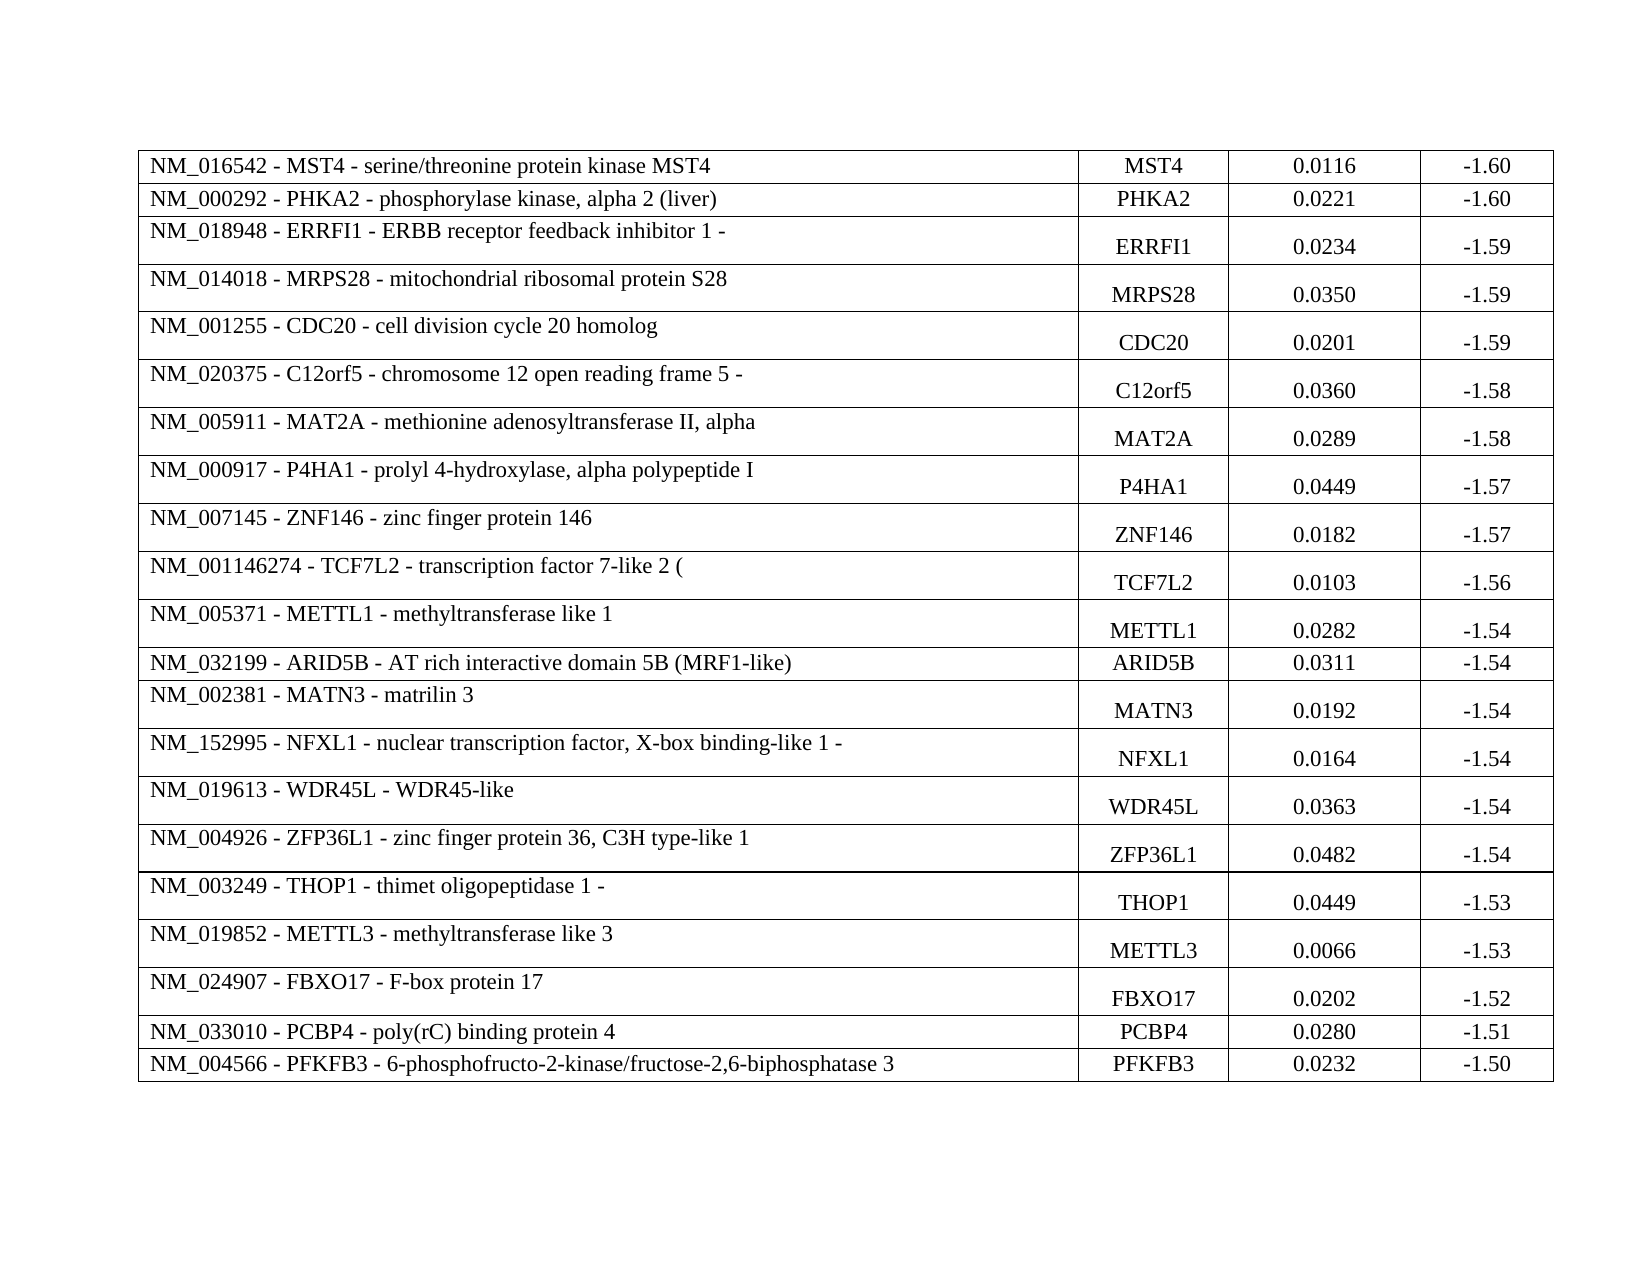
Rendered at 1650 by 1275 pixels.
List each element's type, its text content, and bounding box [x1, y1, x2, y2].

table_cell -1.56 [1421, 552, 1553, 599]
table_cell NM_004926 - ZFP36L1 - zinc finger protein 36, C3H type-like 1 [139, 825, 1078, 871]
table_cell 0.0311 [1229, 648, 1420, 680]
table_cell THOP1 [1079, 873, 1228, 919]
table_cell PFKFB3 [1079, 1049, 1228, 1081]
table_cell -1.53 [1421, 920, 1553, 967]
table_cell -1.50 [1421, 1049, 1553, 1081]
table_cell PCBP4 [1079, 1016, 1228, 1048]
table_cell ZNF146 [1079, 504, 1228, 551]
table_cell NM_014018 - MRPS28 - mitochondrial ribosomal protein S28 [139, 265, 1078, 311]
table_cell -1.57 [1421, 504, 1553, 551]
table_cell -1.54 [1421, 825, 1553, 871]
table_cell 0.0116 [1229, 151, 1420, 183]
table_cell 0.0280 [1229, 1016, 1420, 1048]
table_cell 0.0363 [1229, 777, 1420, 823]
table_cell -1.54 [1421, 600, 1553, 647]
table_cell FBXO17 [1079, 968, 1228, 1015]
table_cell C12orf5 [1079, 360, 1228, 407]
table_cell -1.60 [1421, 151, 1553, 183]
table_cell NM_019613 - WDR45L - WDR45-like [139, 777, 1078, 823]
table_cell 0.0221 [1229, 184, 1420, 216]
table_cell 0.0201 [1229, 312, 1420, 359]
table_cell METTL1 [1079, 600, 1228, 647]
table_cell 0.0449 [1229, 456, 1420, 503]
table_cell ZFP36L1 [1079, 825, 1228, 871]
table_cell 0.0103 [1229, 552, 1420, 599]
table_cell -1.60 [1421, 184, 1553, 216]
table_cell CDC20 [1079, 312, 1228, 359]
table_cell MST4 [1079, 151, 1228, 183]
table_cell 0.0449 [1229, 873, 1420, 919]
table_cell -1.54 [1421, 729, 1553, 776]
table_cell NFXL1 [1079, 729, 1228, 776]
table_cell 0.0282 [1229, 600, 1420, 647]
table_cell MAT2A [1079, 408, 1228, 455]
table_cell MRPS28 [1079, 265, 1228, 311]
table_cell -1.59 [1421, 265, 1553, 311]
table_cell METTL3 [1079, 920, 1228, 967]
table_cell -1.54 [1421, 777, 1553, 823]
table_cell NM_000292 - PHKA2 - phosphorylase kinase, alpha 2 (liver) [139, 184, 1078, 216]
table_cell MATN3 [1079, 681, 1228, 728]
table_cell NM_024907 - FBXO17 - F-box protein 17 [139, 968, 1078, 1015]
table_cell NM_016542 - MST4 - serine/threonine protein kinase MST4 [139, 151, 1078, 183]
table_cell NM_002381 - MATN3 - matrilin 3 [139, 681, 1078, 728]
table_cell -1.52 [1421, 968, 1553, 1015]
table_cell NM_033010 - PCBP4 - poly(rC) binding protein 4 [139, 1016, 1078, 1048]
table_cell TCF7L2 [1079, 552, 1228, 599]
table_cell NM_001146274 - TCF7L2 - transcription factor 7-like 2 ( [139, 552, 1078, 599]
table_cell -1.57 [1421, 456, 1553, 503]
table_cell 0.0192 [1229, 681, 1420, 728]
table_cell -1.59 [1421, 217, 1553, 263]
table_cell 0.0350 [1229, 265, 1420, 311]
table_cell 0.0360 [1229, 360, 1420, 407]
table_cell PHKA2 [1079, 184, 1228, 216]
table_cell 0.0232 [1229, 1049, 1420, 1081]
table_cell NM_019852 - METTL3 - methyltransferase like 3 [139, 920, 1078, 967]
table_cell -1.58 [1421, 360, 1553, 407]
table_cell NM_020375 - C12orf5 - chromosome 12 open reading frame 5 - [139, 360, 1078, 407]
table_cell -1.54 [1421, 648, 1553, 680]
table_cell NM_007145 - ZNF146 - zinc finger protein 146 [139, 504, 1078, 551]
table_cell 0.0289 [1229, 408, 1420, 455]
table_cell NM_004566 - PFKFB3 - 6-phosphofructo-2-kinase/fructose-2,6-biphosphatase 3 [139, 1049, 1078, 1081]
table_cell NM_000917 - P4HA1 - prolyl 4-hydroxylase, alpha polypeptide I [139, 456, 1078, 503]
table_cell NM_018948 - ERRFI1 - ERBB receptor feedback inhibitor 1 - [139, 217, 1078, 263]
table_cell P4HA1 [1079, 456, 1228, 503]
table_cell -1.59 [1421, 312, 1553, 359]
table_cell -1.54 [1421, 681, 1553, 728]
table_cell ERRFI1 [1079, 217, 1228, 263]
table_cell WDR45L [1079, 777, 1228, 823]
table_cell 0.0202 [1229, 968, 1420, 1015]
table_cell 0.0164 [1229, 729, 1420, 776]
table_cell 0.0066 [1229, 920, 1420, 967]
table_cell NM_005371 - METTL1 - methyltransferase like 1 [139, 600, 1078, 647]
table_cell NM_005911 - MAT2A - methionine adenosyltransferase II, alpha [139, 408, 1078, 455]
table_cell NM_032199 - ARID5B - AT rich interactive domain 5B (MRF1-like) [139, 648, 1078, 680]
table_cell NM_152995 - NFXL1 - nuclear transcription factor, X-box binding-like 1 - [139, 729, 1078, 776]
table_cell NM_003249 - THOP1 - thimet oligopeptidase 1 - [139, 873, 1078, 919]
table_cell 0.0182 [1229, 504, 1420, 551]
table_cell 0.0482 [1229, 825, 1420, 871]
table_cell -1.58 [1421, 408, 1553, 455]
table_cell 0.0234 [1229, 217, 1420, 263]
table_cell -1.53 [1421, 873, 1553, 919]
table_cell -1.51 [1421, 1016, 1553, 1048]
table_cell ARID5B [1079, 648, 1228, 680]
table_cell NM_001255 - CDC20 - cell division cycle 20 homolog [139, 312, 1078, 359]
